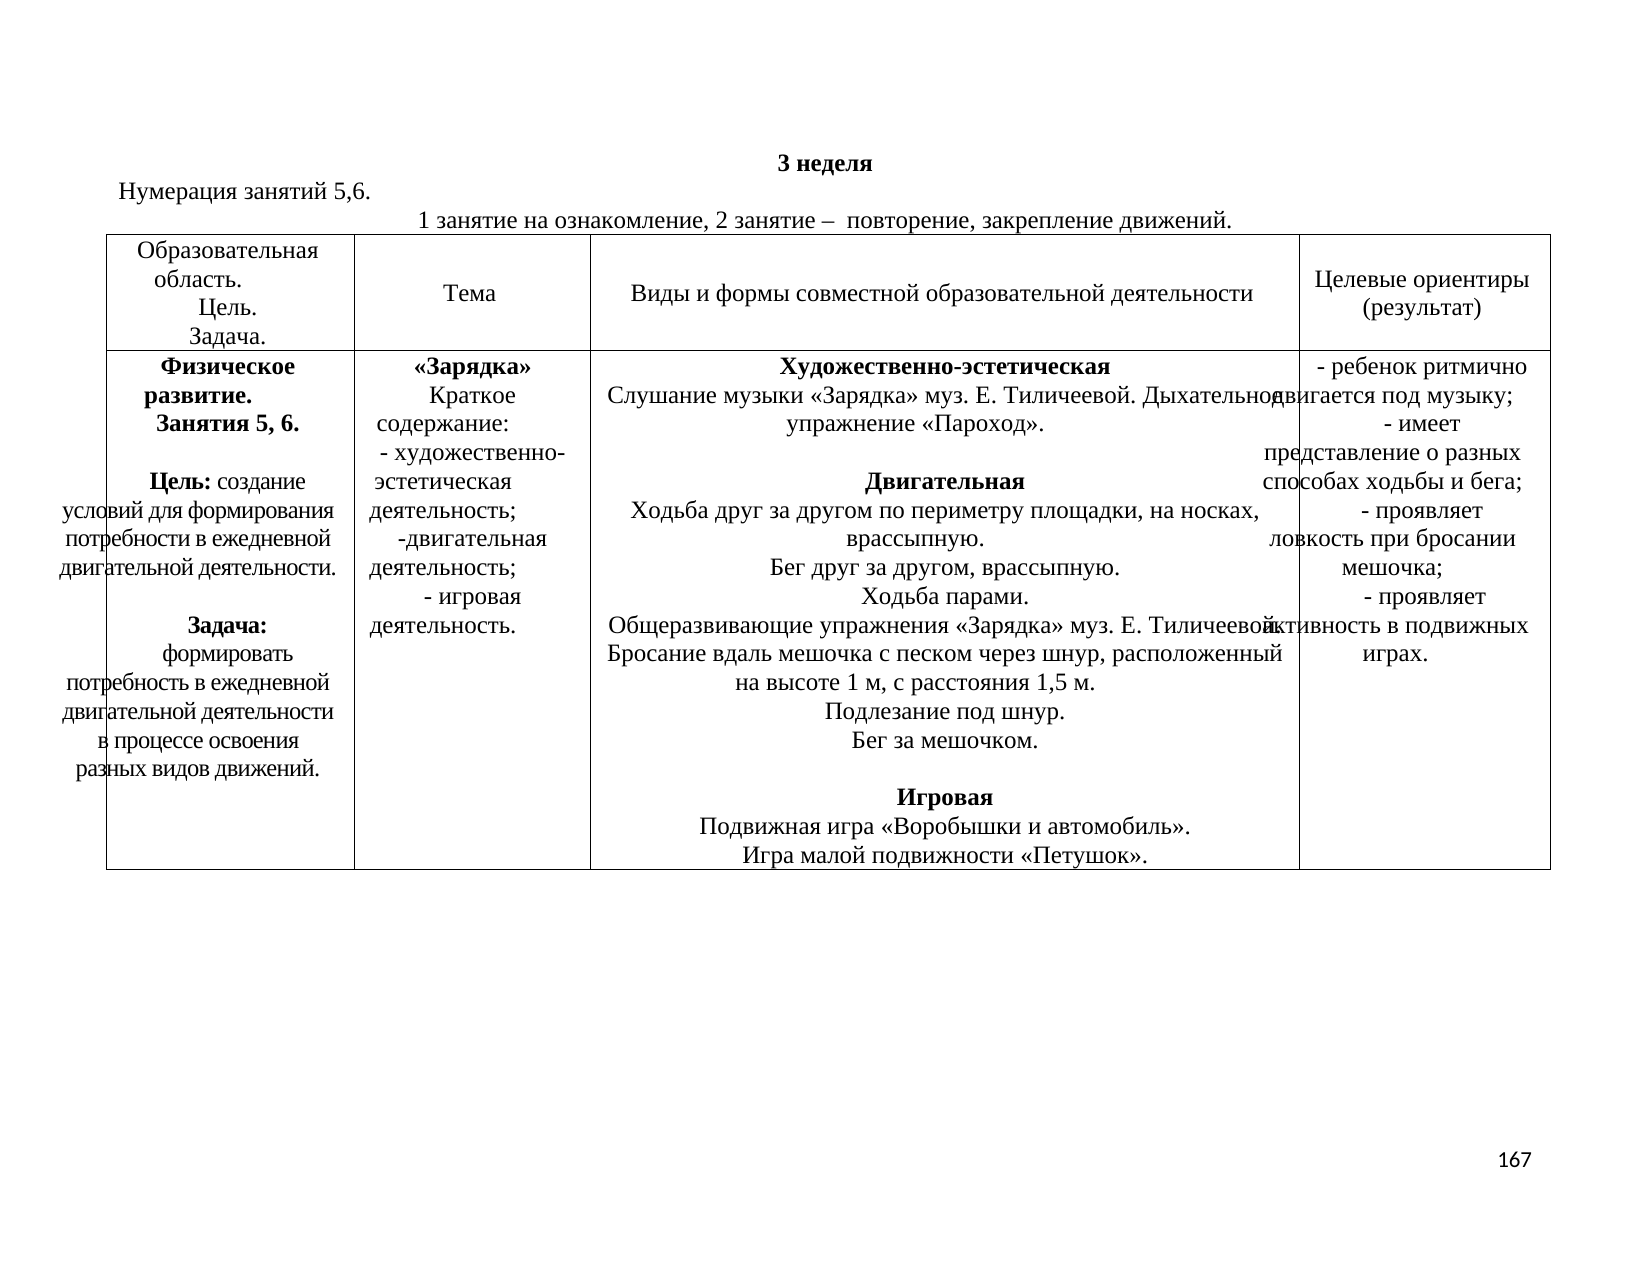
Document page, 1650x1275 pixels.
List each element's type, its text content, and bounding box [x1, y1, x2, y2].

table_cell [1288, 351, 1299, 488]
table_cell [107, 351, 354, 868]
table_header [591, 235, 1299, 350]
text Нумерация занятий 5,6. [118, 176, 1532, 205]
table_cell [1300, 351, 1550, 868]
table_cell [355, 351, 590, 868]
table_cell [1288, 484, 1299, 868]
text 1 занятие на ознакомление, 2 занятие – повторение, закрепление движений. [59, 205, 1532, 234]
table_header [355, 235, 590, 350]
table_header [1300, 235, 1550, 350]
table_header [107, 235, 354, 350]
text 3 неделя [59, 148, 1532, 176]
